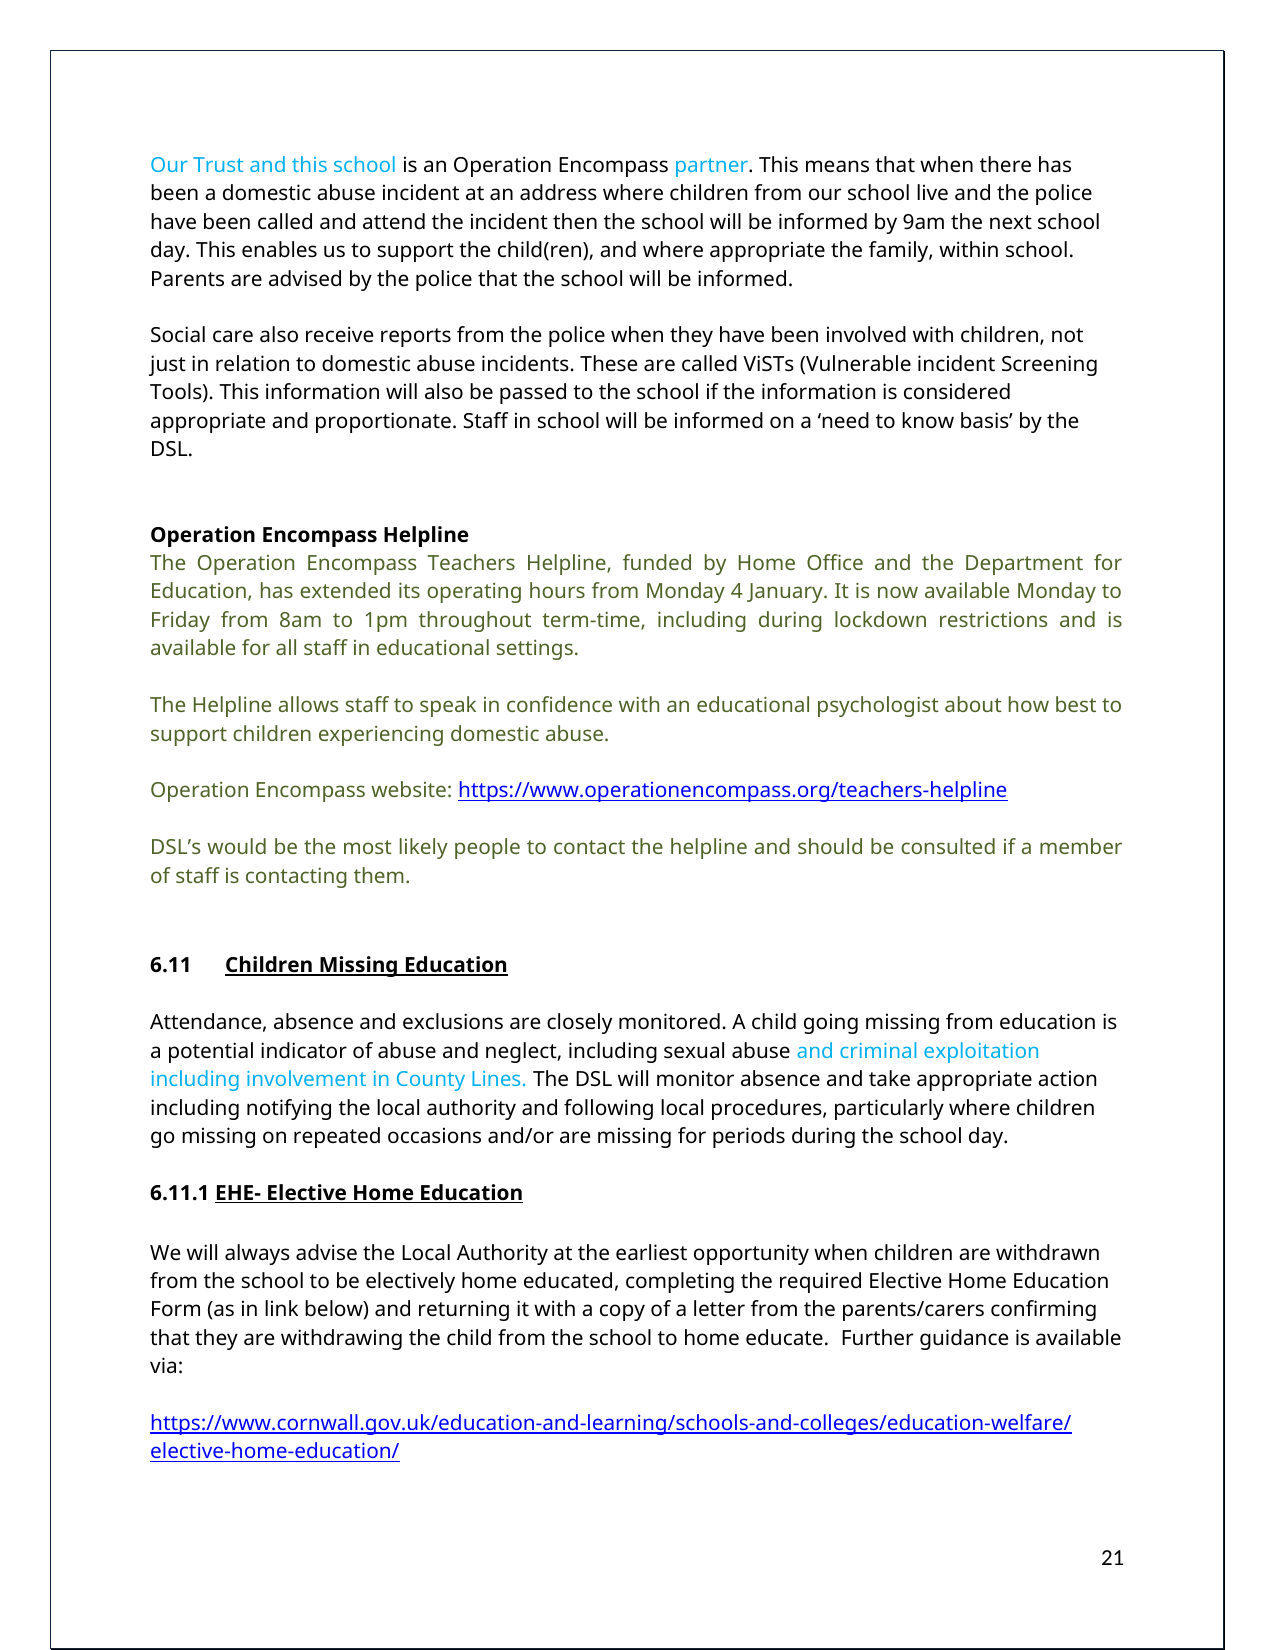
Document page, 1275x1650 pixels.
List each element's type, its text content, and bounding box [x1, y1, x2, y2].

text Our Trust and this school is an Operation Encompass partner. This means that when there has been a domestic abuse incident at an address where children from our school live and the police have been called and attend the incident then the school will be informed by 9am the next school day. This enables us to support the child(ren), and where appropriate the family, within school. Parents are advised by the police that the school will be informed. [150, 150, 1124, 292]
text Operation Encompass Helpline [150, 520, 1124, 548]
text 6.11.1 EHE- Elective Home Education [150, 1178, 1124, 1206]
text Attendance, absence and exclusions are closely monitored. A child going missing from education is a potential indicator of abuse and neglect, including sexual abuse and criminal exploitation including involvement in County Lines. The DSL will monitor absence and take appropriate action including notifying the local authority and following local procedures, particularly where children go missing on repeated occasions and/or are missing for periods during the school day. [150, 1007, 1124, 1149]
text Operation Encompass website: https://www.operationencompass.org/teachers-helpline [150, 776, 1124, 804]
text The Helpline allows staff to speak in confidence with an educational psychologist about how best to support children experiencing domestic abuse. [150, 690, 1124, 747]
text We will always advise the Local Authority at the earliest opportunity when children are withdrawn from the school to be electively home educated, completing the required Elective Home Education Form (as in link below) and returning it with a copy of a letter from the parents/carers confirming that they are withdrawing the child from the school to home educate. Further guidance is available via: [150, 1238, 1124, 1380]
text https://www.cornwall.gov.uk/education-and-learning/schools-and-colleges/education-welfare/elective-home-education/ [150, 1408, 1124, 1465]
text The Operation Encompass Teachers Helpline, funded by Home Office and the Department for Education, has extended its operating hours from Monday 4 January. It is now available Monday to Friday from 8am to 1pm throughout term-time, including during lockdown restrictions and is available for all staff in educational settings. [150, 548, 1124, 662]
text Social care also receive reports from the police when they have been involved with children, not just in relation to domestic abuse incidents. These are called ViSTs (Vulnerable incident Screening Tools). This information will also be passed to the school if the information is considered appropriate and proportionate. Staff in school will be informed on a ‘need to know basis’ by the DSL. [150, 321, 1124, 463]
list Children Missing Education [150, 950, 1124, 979]
text DSL’s would be the most likely people to contact the helpline and should be consulted if a member of staff is contacting them. [150, 832, 1124, 889]
